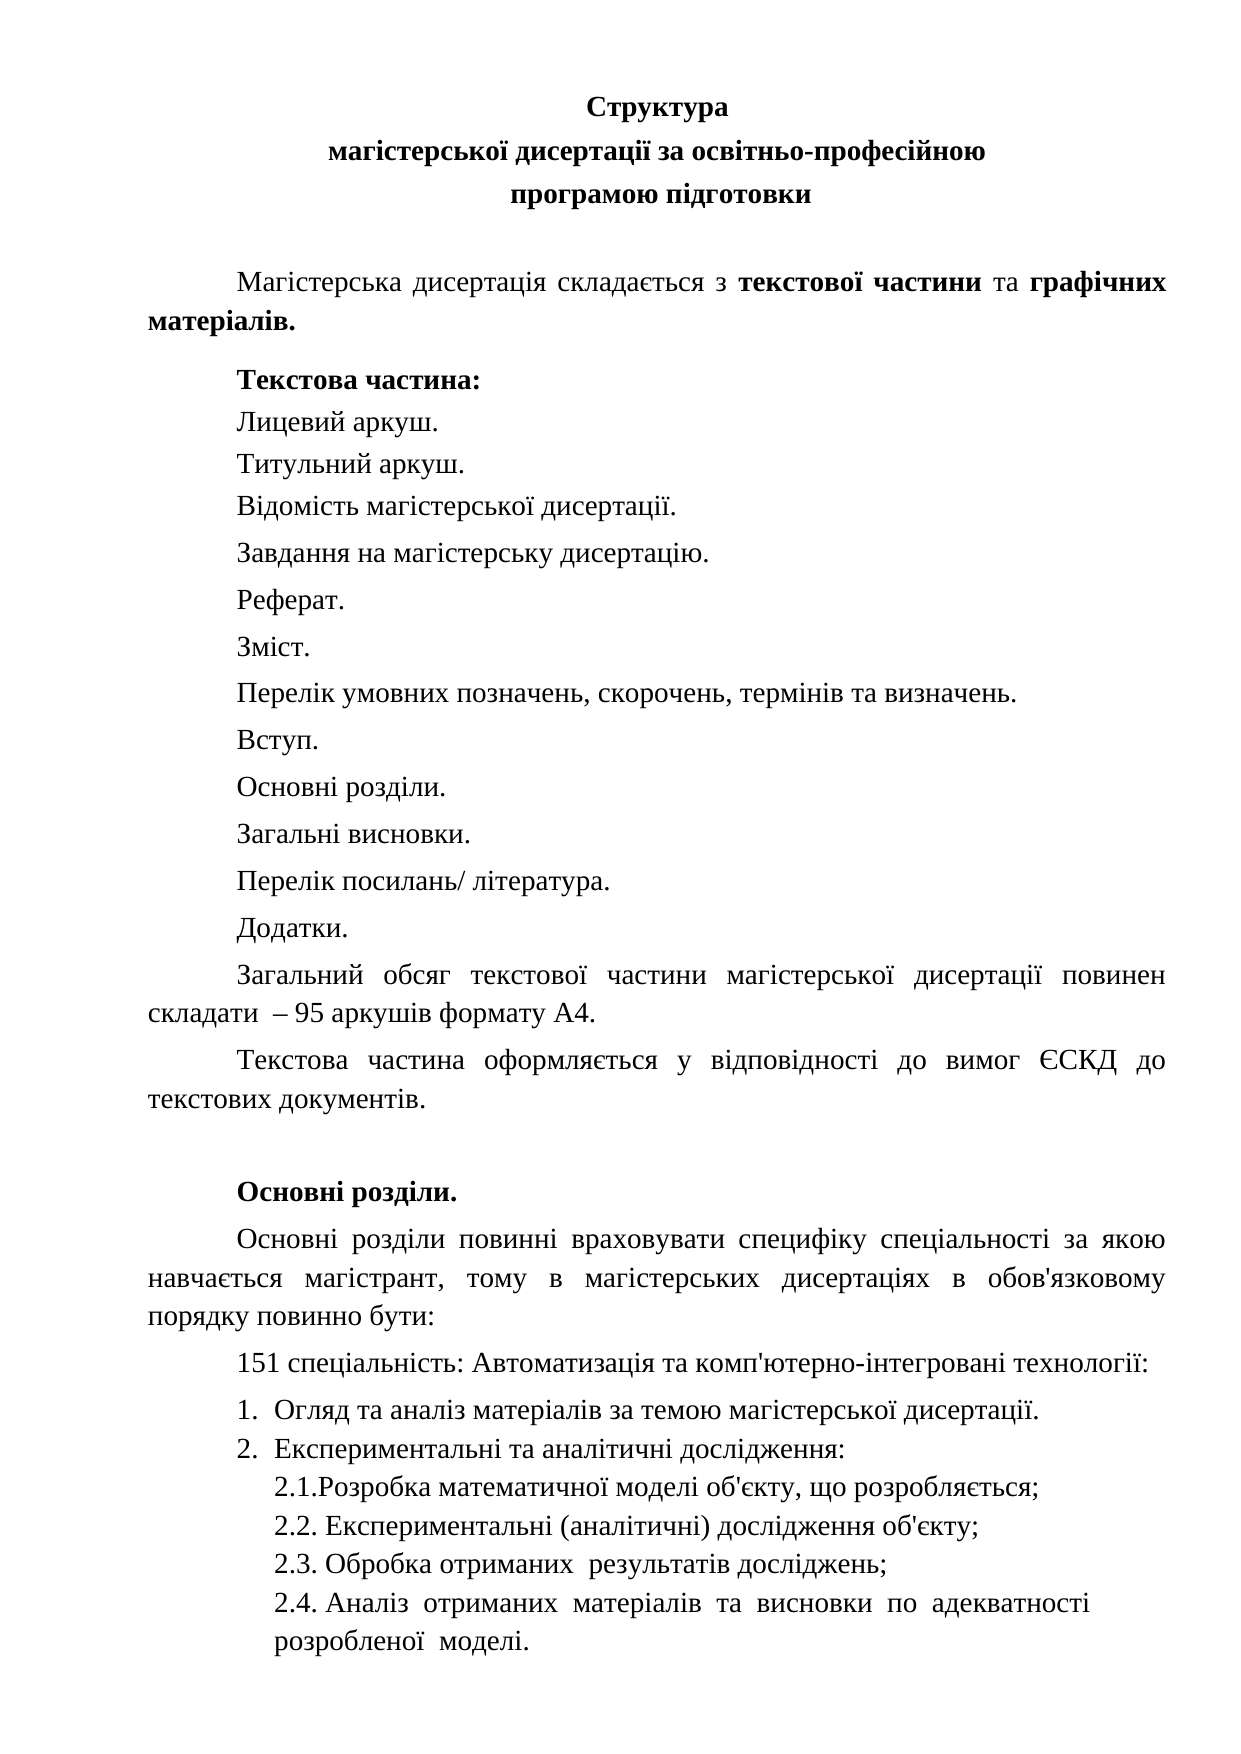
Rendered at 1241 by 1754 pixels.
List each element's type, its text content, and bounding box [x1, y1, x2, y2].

text Загальний обсяг текстової частини магістерської дисертації повинен складати – 95 аркушів формату А4. [148, 957, 1167, 1029]
text Структура [148, 89, 1167, 122]
text Реферат. [148, 582, 1167, 615]
text Вступ. [148, 722, 1167, 756]
text програмою підготовки [148, 177, 1167, 210]
text Магістерська дисертація складається з текстової частини та графічних матеріалів. [148, 264, 1167, 337]
text Титульний аркуш. [148, 446, 1167, 480]
list 2.1.Розробка математичної моделі об'єкту, що розробляється; [274, 1469, 1167, 1503]
list 2.2. Експериментальні (аналітичні) дослідження об'єкту; [274, 1508, 1167, 1541]
text Зміст. [148, 629, 1167, 662]
text Лицевий аркуш. [148, 404, 1167, 438]
text Основні розділи повинні враховувати специфіку спеціальності за якою навчається магістрант, тому в магістерських дисертаціях в обов'язковому порядку повинно бути: [148, 1221, 1167, 1332]
text Основні розділи. [148, 1174, 1167, 1208]
list Огляд та аналіз матеріалів за темою магістерської дисертації. [236, 1392, 1167, 1426]
list 2.4. Аналіз отриманих матеріалів та висновки по адекватності розробленої моделі. [274, 1585, 1167, 1657]
text Текстова частина оформляється у відповідності до вимог ЄСКД до текстових документів. [148, 1042, 1167, 1114]
text Текстова частина: [148, 362, 1167, 396]
text магістерської дисертації за освітньо-професійною [148, 133, 1167, 166]
text Відомість магістерської дисертації. [148, 488, 1167, 522]
text 151 спеціальність: Автоматизація та комп'ютерно-інтегровані технології: [148, 1345, 1167, 1379]
text Перелік умовних позначень, скорочень, термінів та визначень. [148, 676, 1167, 709]
text Перелік посилань/ література. [148, 863, 1167, 897]
text Основні розділи. [148, 769, 1167, 803]
text Завдання на магістерську дисертацію. [148, 535, 1167, 568]
text Загальні висновки. [148, 816, 1167, 850]
list 2.3. Обробка отриманих результатів досліджень; [274, 1546, 1167, 1580]
text Додатки. [148, 910, 1167, 943]
list Експериментальні та аналітичні дослідження: [236, 1431, 1167, 1464]
